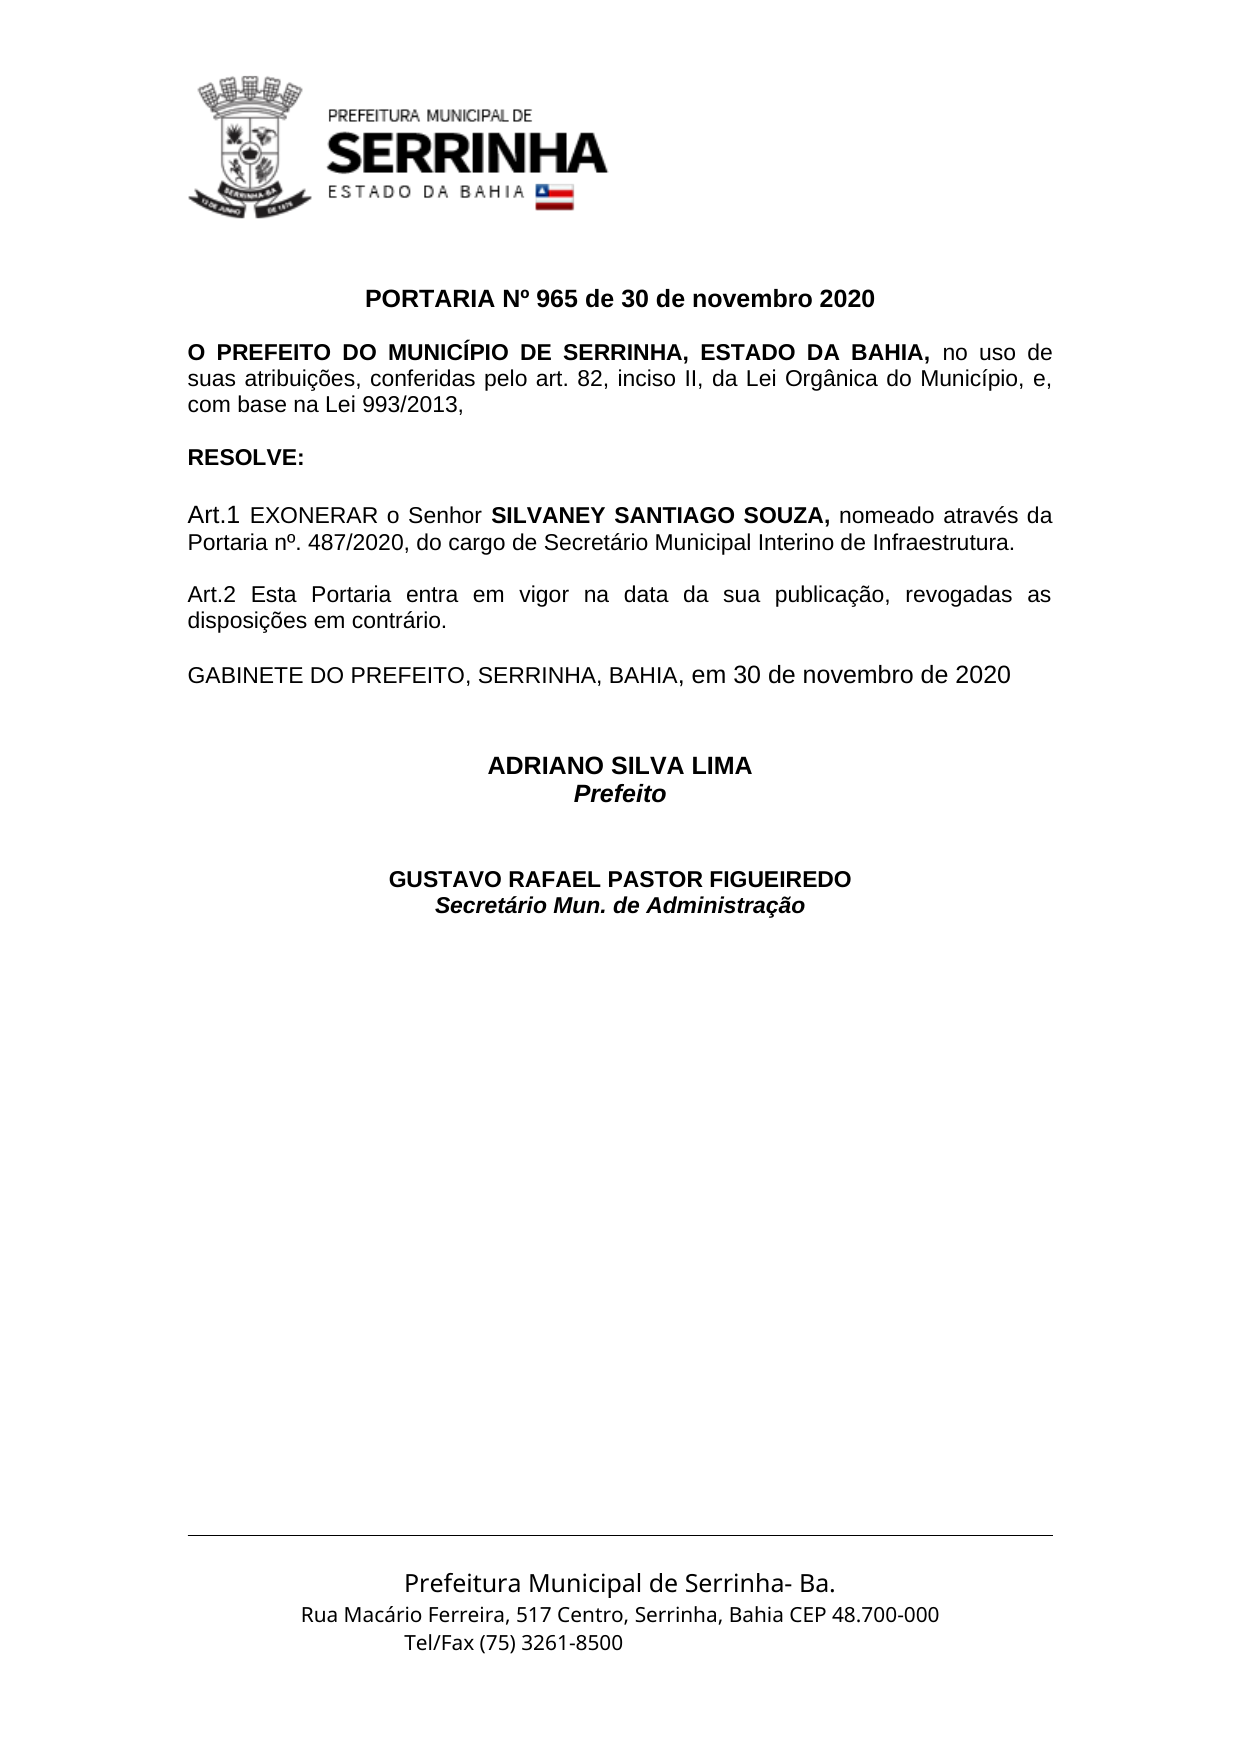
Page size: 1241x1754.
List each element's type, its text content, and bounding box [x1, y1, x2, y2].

picture [187, 73, 609, 222]
text GABINETE DO PREFEITO, SERRINHA, BAHIA, em 30 de novembro de 2020 [187, 660, 1053, 689]
text PORTARIA Nº 965 de 30 de novembro 2020 [187, 284, 1053, 312]
text Art.2 Esta Portaria entra em vigor na data da sua publicação, revogadas as disposições em contrário. [187, 581, 1053, 634]
text ADRIANO SILVA LIMA [187, 751, 1053, 779]
text Art.1 EXONERAR o Senhor SILVANEY SANTIAGO SOUZA, nomeado através da Portaria nº. 487/2020, do cargo de Secretário Municipal Interino de Infraestrutura. [187, 500, 1053, 555]
text Prefeito [187, 779, 1053, 808]
text O PREFEITO DO MUNICÍPIO DE SERRINHA, ESTADO DA BAHIA, no uso de suas atribuições, conferidas pelo art. 82, inciso II, da Lei Orgânica do Município, e, com base na Lei 993/2013, [187, 339, 1053, 418]
text RESOLVE: [187, 444, 1053, 471]
text Secretário Mun. de Administração [187, 892, 1053, 918]
text GUSTAVO RAFAEL PASTOR FIGUEIREDO [187, 866, 1053, 892]
